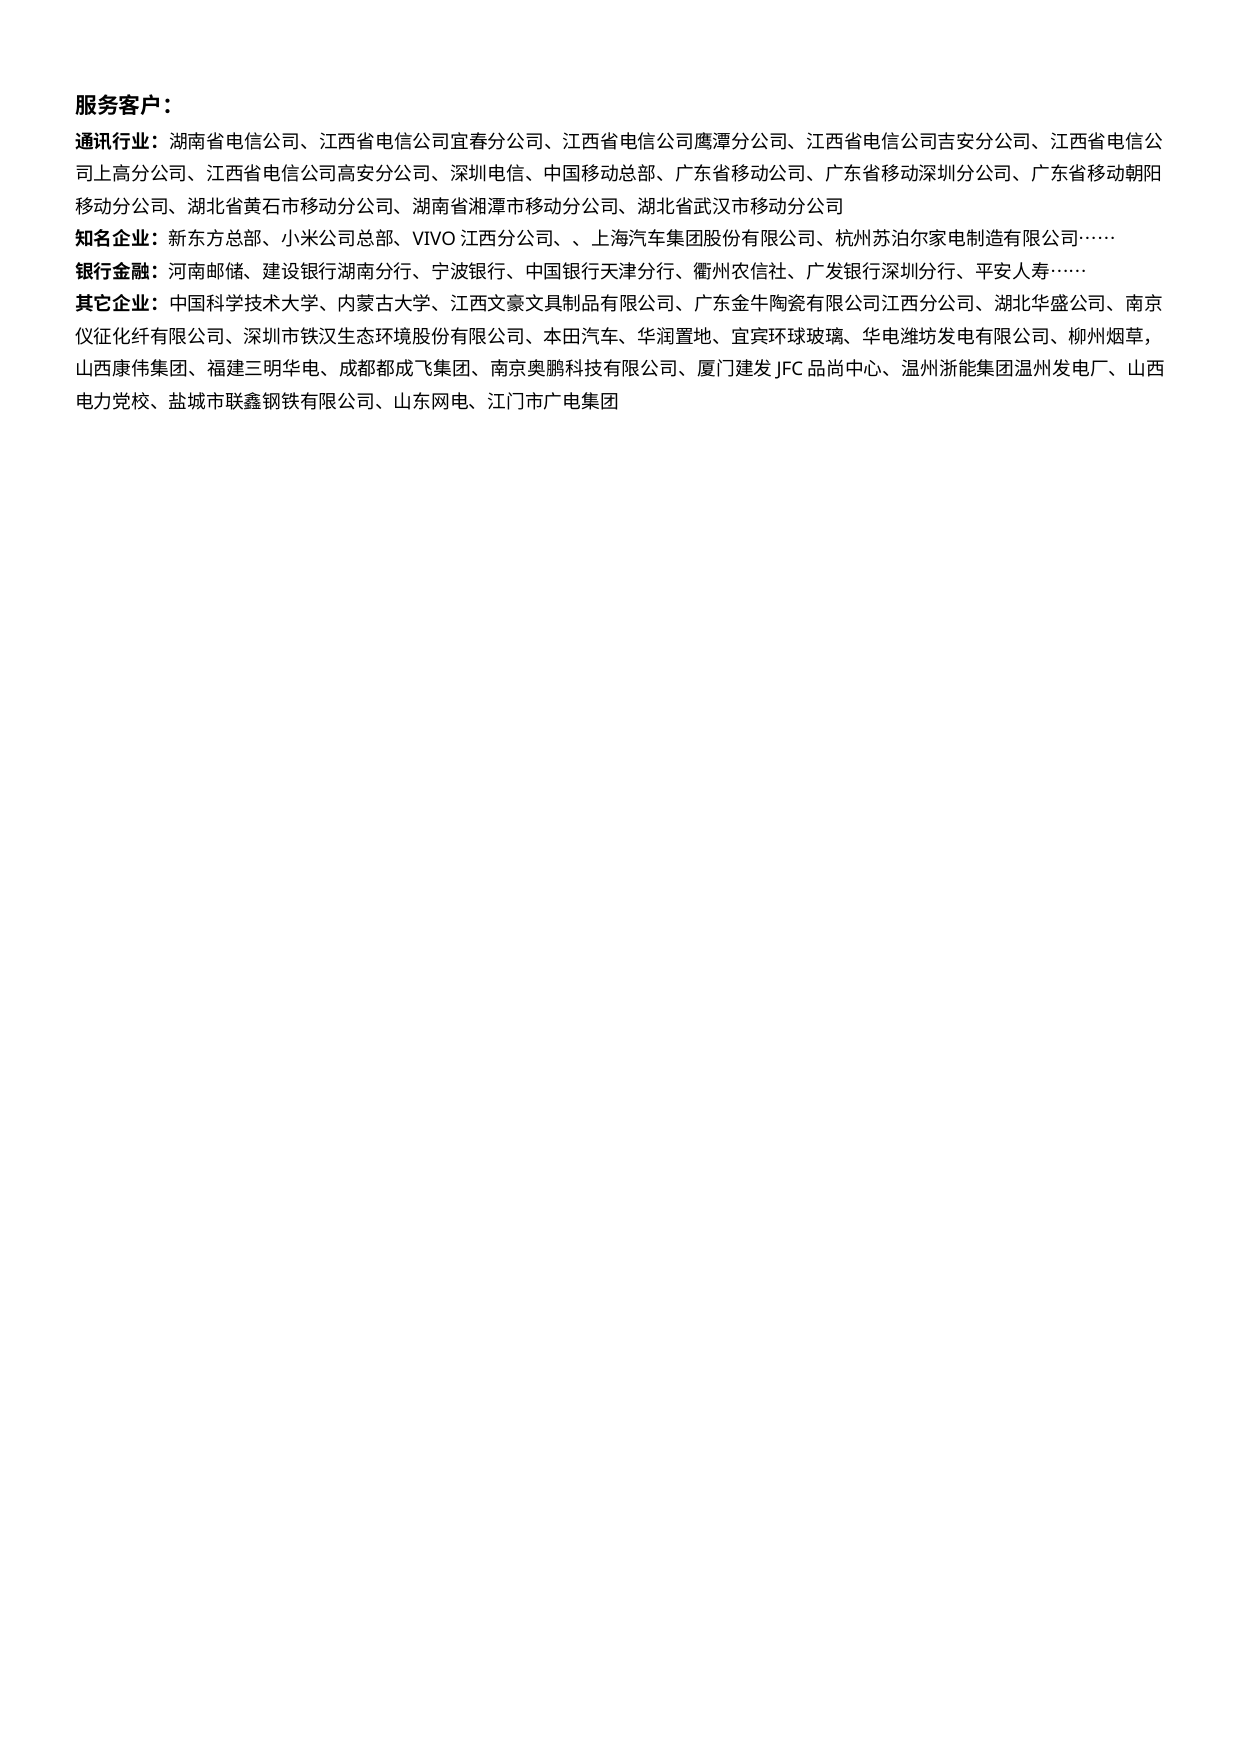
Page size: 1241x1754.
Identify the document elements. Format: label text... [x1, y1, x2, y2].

text 通讯行业：湖南省电信公司、江西省电信公司宜春分公司、江西省电信公司鹰潭分公司、江西省电信公司吉安分公司、江西省电信公司上高分公司、江西省电信公司高安分公司、深圳电信、中国移动总部、广东省移动公司、广东省移动深圳分公司、广东省移动朝阳移动分公司、湖北省黄石市移动分公司、湖南省湘潭市移动分公司、湖北省武汉市移动分公司 [75, 124, 1165, 221]
text 服务客户： [75, 88, 1165, 119]
text 知名企业：新东方总部、小米公司总部、VIVO江西分公司、、上海汽车集团股份有限公司、杭州苏泊尔家电制造有限公司…… [75, 221, 1165, 254]
text 其它企业：中国科学技术大学、内蒙古大学、江西文豪文具制品有限公司、广东金牛陶瓷有限公司江西分公司、湖北华盛公司、南京仪征化纤有限公司、深圳市铁汉生态环境股份有限公司、本田汽车、华润置地、宜宾环球玻璃、华电潍坊发电有限公司、柳州烟草，山西康伟集团、福建三明华电、成都都成飞集团、南京奥鹏科技有限公司、厦门建发JFC品尚中心、温州浙能集团温州发电厂、山西电力党校、盐城市联鑫钢铁有限公司、山东网电、江门市广电集团 [75, 286, 1165, 416]
text 银行金融：河南邮储、建设银行湖南分行、宁波银行、中国银行天津分行、衢州农信社、广发银行深圳分行、平安人寿…… [75, 254, 1165, 286]
